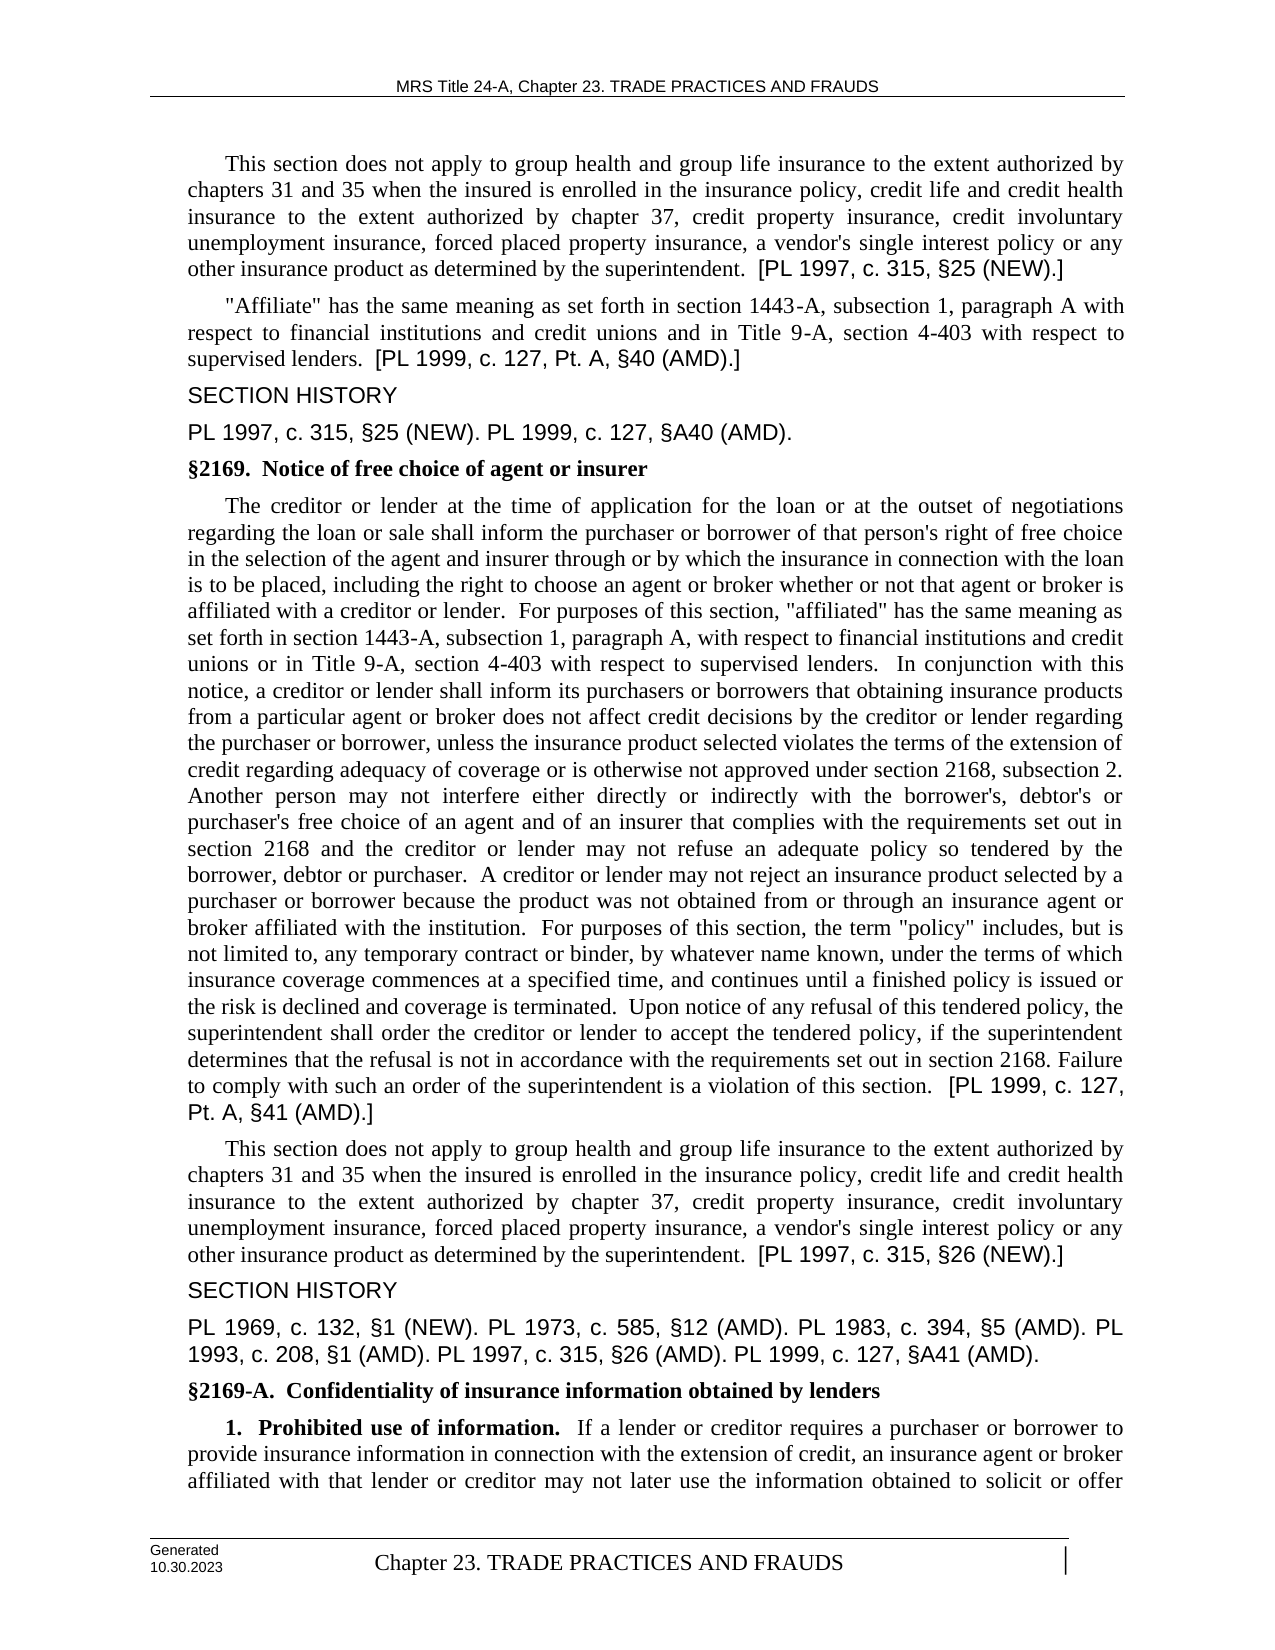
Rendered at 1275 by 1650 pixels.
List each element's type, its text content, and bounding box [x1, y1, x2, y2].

text §2169-A. Confidentiality of insurance information obtained by lenders [187, 1377, 1125, 1404]
text §2169. Notice of free choice of agent or insurer [187, 455, 1125, 482]
text This section does not apply to group health and group life insurance to the extent authorized by chapters 31 and 35 when the insured is enrolled in the insurance policy, credit life and credit health insurance to the extent authorized by chapter 37, credit property insurance, credit involuntary unemployment insurance, forced placed property insurance, a vendor's single interest policy or any other insurance product as determined by the superintendent. [PL 1997, c. 315, §25 (NEW).] [187, 150, 1125, 282]
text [187, 1414, 1125, 1493]
text SECTION HISTORY [187, 1277, 1125, 1304]
text The creditor or lender at the time of application for the loan or at the outset of negotiations regarding the loan or sale shall inform the purchaser or borrower of that person's right of free choice in the selection of the agent and insurer through or by which the insurance in connection with the loan is to be placed, including the right to choose an agent or broker whether or not that agent or broker is affiliated with a creditor or lender. For purposes of this section, "affiliated" has the same meaning as set forth in section 1443‑A, subsection 1, paragraph A, with respect to financial institutions and credit unions or in Title 9‑A, section 4‑403 with respect to supervised lenders. In conjunction with this notice, a creditor or lender shall inform its purchasers or borrowers that obtaining insurance products from a particular agent or broker does not affect credit decisions by the creditor or lender regarding the purchaser or borrower, unless the insurance product selected violates the terms of the extension of credit regarding adequacy of coverage or is otherwise not approved under section 2168, subsection 2. Another person may not interfere either directly or indirectly with the borrower's, debtor's or purchaser's free choice of an agent and of an insurer that complies with the requirements set out in section 2168 and the creditor or lender may not refuse an adequate policy so tendered by the borrower, debtor or purchaser. A creditor or lender may not reject an insurance product selected by a purchaser or borrower because the product was not obtained from or through an insurance agent or broker affiliated with the institution. For purposes of this section, the term "policy" includes, but is not limited to, any temporary contract or binder, by whatever name known, under the terms of which insurance coverage commences at a specified time, and continues until a finished policy is issued or the risk is declined and coverage is terminated. Upon notice of any refusal of this tendered policy, the superintendent shall order the creditor or lender to accept the tendered policy, if the superintendent determines that the refusal is not in accordance with the requirements set out in section 2168. Failure to comply with such an order of the superintendent is a violation of this section. [PL 1999, c. 127, Pt. A, §41 (AMD).] [187, 492, 1125, 1125]
text This section does not apply to group health and group life insurance to the extent authorized by chapters 31 and 35 when the insured is enrolled in the insurance policy, credit life and credit health insurance to the extent authorized by chapter 37, credit property insurance, credit involuntary unemployment insurance, forced placed property insurance, a vendor's single interest policy or any other insurance product as determined by the superintendent. [PL 1997, c. 315, §26 (NEW).] [187, 1135, 1125, 1267]
text PL 1969, c. 132, §1 (NEW). PL 1973, c. 585, §12 (AMD). PL 1983, c. 394, §5 (AMD). PL 1993, c. 208, §1 (AMD). PL 1997, c. 315, §26 (AMD). PL 1999, c. 127, §A41 (AMD). [187, 1314, 1125, 1367]
text SECTION HISTORY [187, 382, 1125, 408]
text "Affiliate" has the same meaning as set forth in section 1443‑A, subsection 1, paragraph A with respect to financial institutions and credit unions and in Title 9‑A, section 4‑403 with respect to supervised lenders. [PL 1999, c. 127, Pt. A, §40 (AMD).] [187, 292, 1125, 371]
text PL 1997, c. 315, §25 (NEW). PL 1999, c. 127, §A40 (AMD). [187, 419, 1125, 445]
